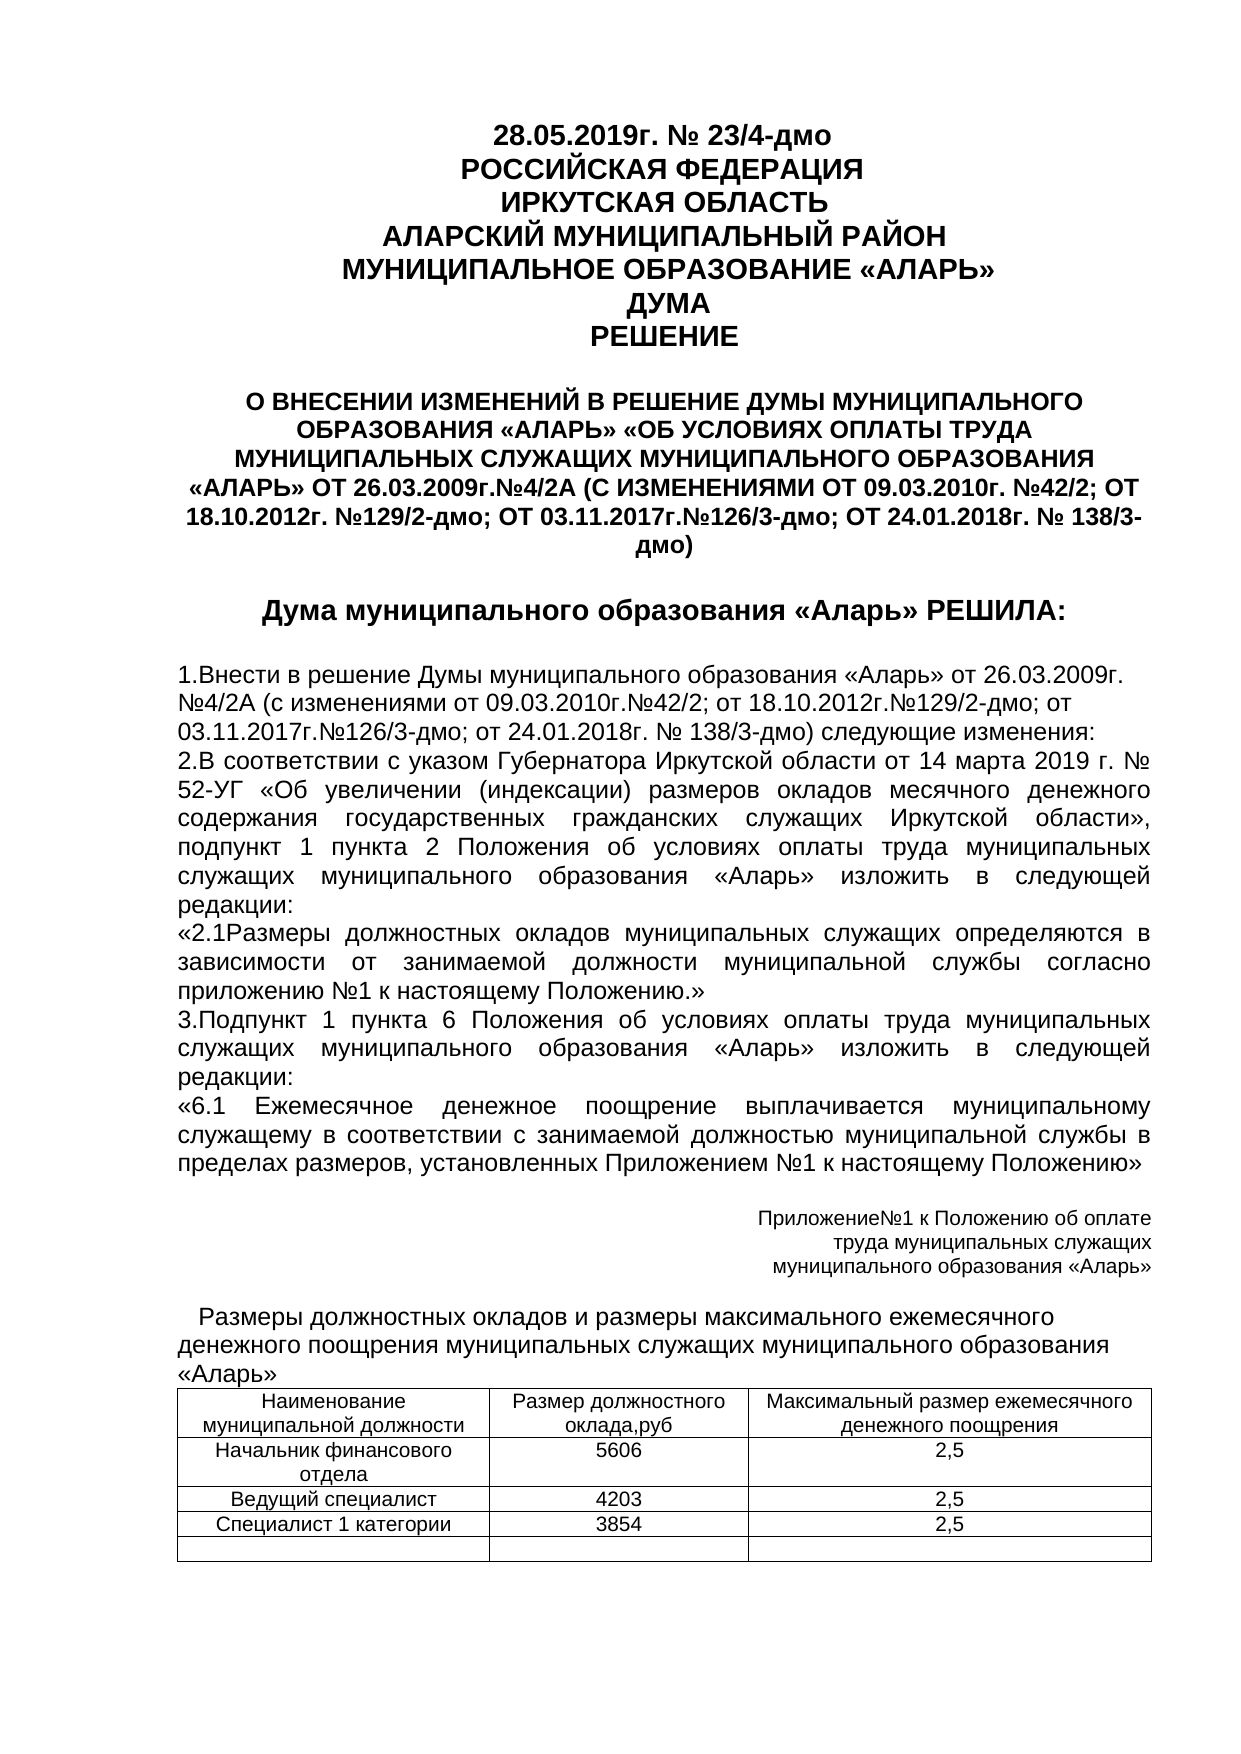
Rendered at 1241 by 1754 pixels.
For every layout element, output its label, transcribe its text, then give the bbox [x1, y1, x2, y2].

table_cell 2,5 [749, 1512, 1151, 1536]
text АЛАРСКИЙ МУНИЦИПАЛЬНЫЙ РАЙОН [177, 219, 1152, 252]
table_cell [490, 1537, 748, 1561]
text 28.05.2019г. № 23/4-дмо [177, 118, 1152, 152]
text «2.1Размеры должностных окладов муниципальных служащих определяются в зависимости от занимаемой должности муниципальной службы согласно приложению №1 к настоящему Положению.» [177, 918, 1152, 1004]
text муниципального образования «Аларь» [177, 1254, 1152, 1278]
text труда муниципальных служащих [177, 1230, 1152, 1254]
text ИРКУТСКАЯ ОБЛАСТЬ [177, 185, 1152, 219]
text Дума муниципального образования «Аларь» РЕШИЛА: [177, 592, 1152, 626]
table_cell 2,5 [749, 1487, 1151, 1511]
text «6.1 Ежемесячное денежное поощрение выплачивается муниципальному служащему в соответствии с занимаемой должностью муниципальной службы в пределах размеров, установленных Приложением №1 к настоящему Положению» [177, 1091, 1152, 1177]
text 3.Подпункт 1 пункта 6 Положения об условиях оплаты труда муниципальных служащих муниципального образования «Аларь» изложить в следующей редакции: [177, 1004, 1152, 1091]
table_cell Начальник финансового отдела [178, 1438, 489, 1486]
table_header Наименование муниципальной должности [178, 1389, 489, 1437]
table_cell Ведущий специалист [178, 1487, 489, 1511]
table_cell 5606 [490, 1438, 748, 1486]
table_cell [749, 1537, 1151, 1561]
table_cell 2,5 [749, 1438, 1151, 1486]
text 1.Внести в решение Думы муниципального образования «Аларь» от 26.03.2009г. №4/2А (с изменениями от 09.03.2010г.№42/2; от 18.10.2012г.№129/2-дмо; от 03.11.2017г.№126/3-дмо; от 24.01.2018г. № 138/3-дмо) следующие изменения: [177, 659, 1152, 746]
text О ВНЕСЕНИИ ИЗМЕНЕНИЙ В РЕШЕНИЕ ДУМЫ МУНИЦИПАЛЬНОГО ОБРАЗОВАНИЯ «АЛАРЬ» «ОБ УСЛОВИЯХ ОПЛАТЫ ТРУДА МУНИЦИПАЛЬНЫХ СЛУЖАЩИХ МУНИЦИПАЛЬНОГО ОБРАЗОВАНИЯ «АЛАРЬ» ОТ 26.03.2009г.№4/2А (С ИЗМЕНЕНИЯМИ ОТ 09.03.2010г. №42/2; ОТ 18.10.2012г. №129/2-дмо; ОТ 03.11.2017г.№126/3-дмо; ОТ 24.01.2018г. № 138/3-дмо) [177, 386, 1152, 559]
table_header Максимальный размер ежемесячного денежного поощрения [749, 1389, 1151, 1437]
table_cell 3854 [490, 1512, 748, 1536]
table_header Размер должностного оклада,руб [490, 1389, 748, 1437]
table_cell 4203 [490, 1487, 748, 1511]
table_cell Специалист 1 категории [178, 1512, 489, 1536]
text 2.В соответствии с указом Губернатора Иркутской области от 14 марта 2019 г. № 52-УГ «Об увеличении (индексации) размеров окладов месячного денежного содержания государственных гражданских служащих Иркутской области», подпункт 1 пункта 2 Положения об условиях оплаты труда муниципальных служащих муниципального образования «Аларь» изложить в следующей редакции: [177, 746, 1152, 918]
text Размеры должностных окладов и размеры максимального ежемесячного денежного поощрения муниципальных служащих муниципального образования «Аларь» [177, 1302, 1152, 1388]
text РОССИЙСКАЯ ФЕДЕРАЦИЯ [177, 152, 1152, 185]
text Приложение№1 к Положению об оплате [177, 1206, 1152, 1230]
text ДУМА [177, 286, 1152, 319]
text РЕШЕНИЕ [177, 319, 1152, 353]
text МУНИЦИПАЛЬНОЕ ОБРАЗОВАНИЕ «АЛАРЬ» [177, 252, 1152, 286]
table_cell [178, 1537, 489, 1561]
